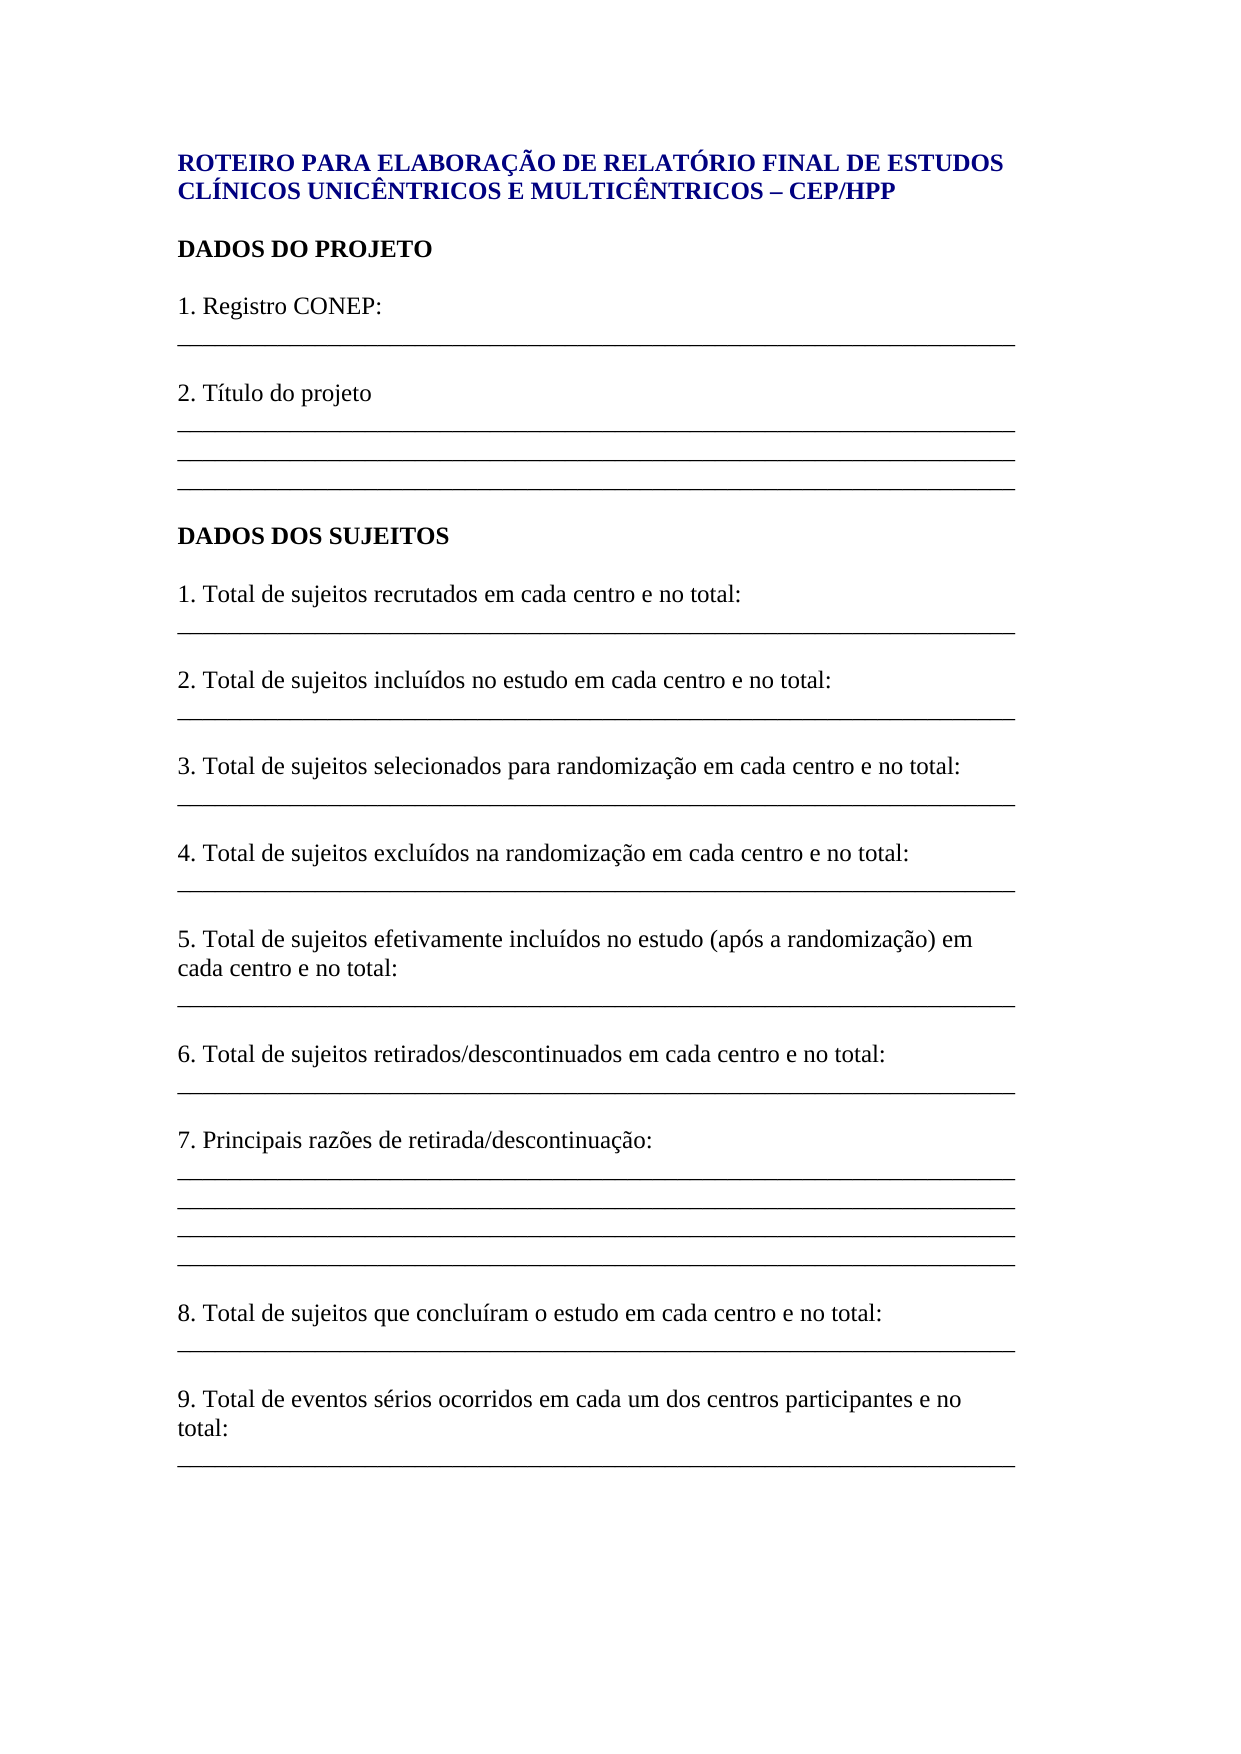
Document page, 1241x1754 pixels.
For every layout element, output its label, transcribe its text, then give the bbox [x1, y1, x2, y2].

text ___________________________________________________________________ [177, 981, 1063, 1010]
text DADOS DOS SUJEITOS [177, 521, 1063, 550]
text 9. Total de eventos sérios ocorridos em cada um dos centros participantes e no [177, 1384, 1063, 1413]
text ___________________________________________________________________ [177, 1183, 1063, 1211]
text ___________________________________________________________________ [177, 435, 1063, 464]
text ___________________________________________________________________ [177, 1211, 1063, 1240]
text ___________________________________________________________________ [177, 694, 1063, 723]
text cada centro e no total: [177, 953, 1063, 981]
text ___________________________________________________________________ [177, 320, 1063, 349]
text ___________________________________________________________________ [177, 608, 1063, 636]
text ___________________________________________________________________ [177, 1326, 1063, 1355]
text 1. Registro CONEP: [177, 291, 1063, 320]
text ___________________________________________________________________ [177, 780, 1063, 809]
text ___________________________________________________________________ [177, 464, 1063, 493]
text DADOS DO PROJETO [177, 234, 1063, 263]
text 4. Total de sujeitos excluídos na randomização em cada centro e no total: [177, 838, 1063, 866]
text total: [177, 1413, 1063, 1441]
text ___________________________________________________________________ [177, 1068, 1063, 1096]
text ROTEIRO PARA ELABORAÇÃO DE RELATÓRIO FINAL DE ESTUDOS CLÍNICOS UNICÊNTRICOS E MULTICÊNTRICOS – CEP/HPP [177, 148, 1063, 205]
text 2. Total de sujeitos incluídos no estudo em cada centro e no total: [177, 665, 1063, 694]
text 1. Total de sujeitos recrutados em cada centro e no total: [177, 579, 1063, 608]
text ___________________________________________________________________ [177, 866, 1063, 895]
text 8. Total de sujeitos que concluíram o estudo em cada centro e no total: [177, 1298, 1063, 1326]
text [177, 1441, 1063, 1470]
text ___________________________________________________________________ [177, 406, 1063, 435]
text 2. Título do projeto [177, 378, 1063, 406]
text 5. Total de sujeitos efetivamente incluídos no estudo (após a randomização) em [177, 924, 1063, 953]
text ___________________________________________________________________ [177, 1240, 1063, 1269]
text 7. Principais razões de retirada/descontinuação: [177, 1125, 1063, 1154]
text 3. Total de sujeitos selecionados para randomização em cada centro e no total: [177, 751, 1063, 780]
text 6. Total de sujeitos retirados/descontinuados em cada centro e no total: [177, 1039, 1063, 1068]
text ___________________________________________________________________ [177, 1154, 1063, 1183]
